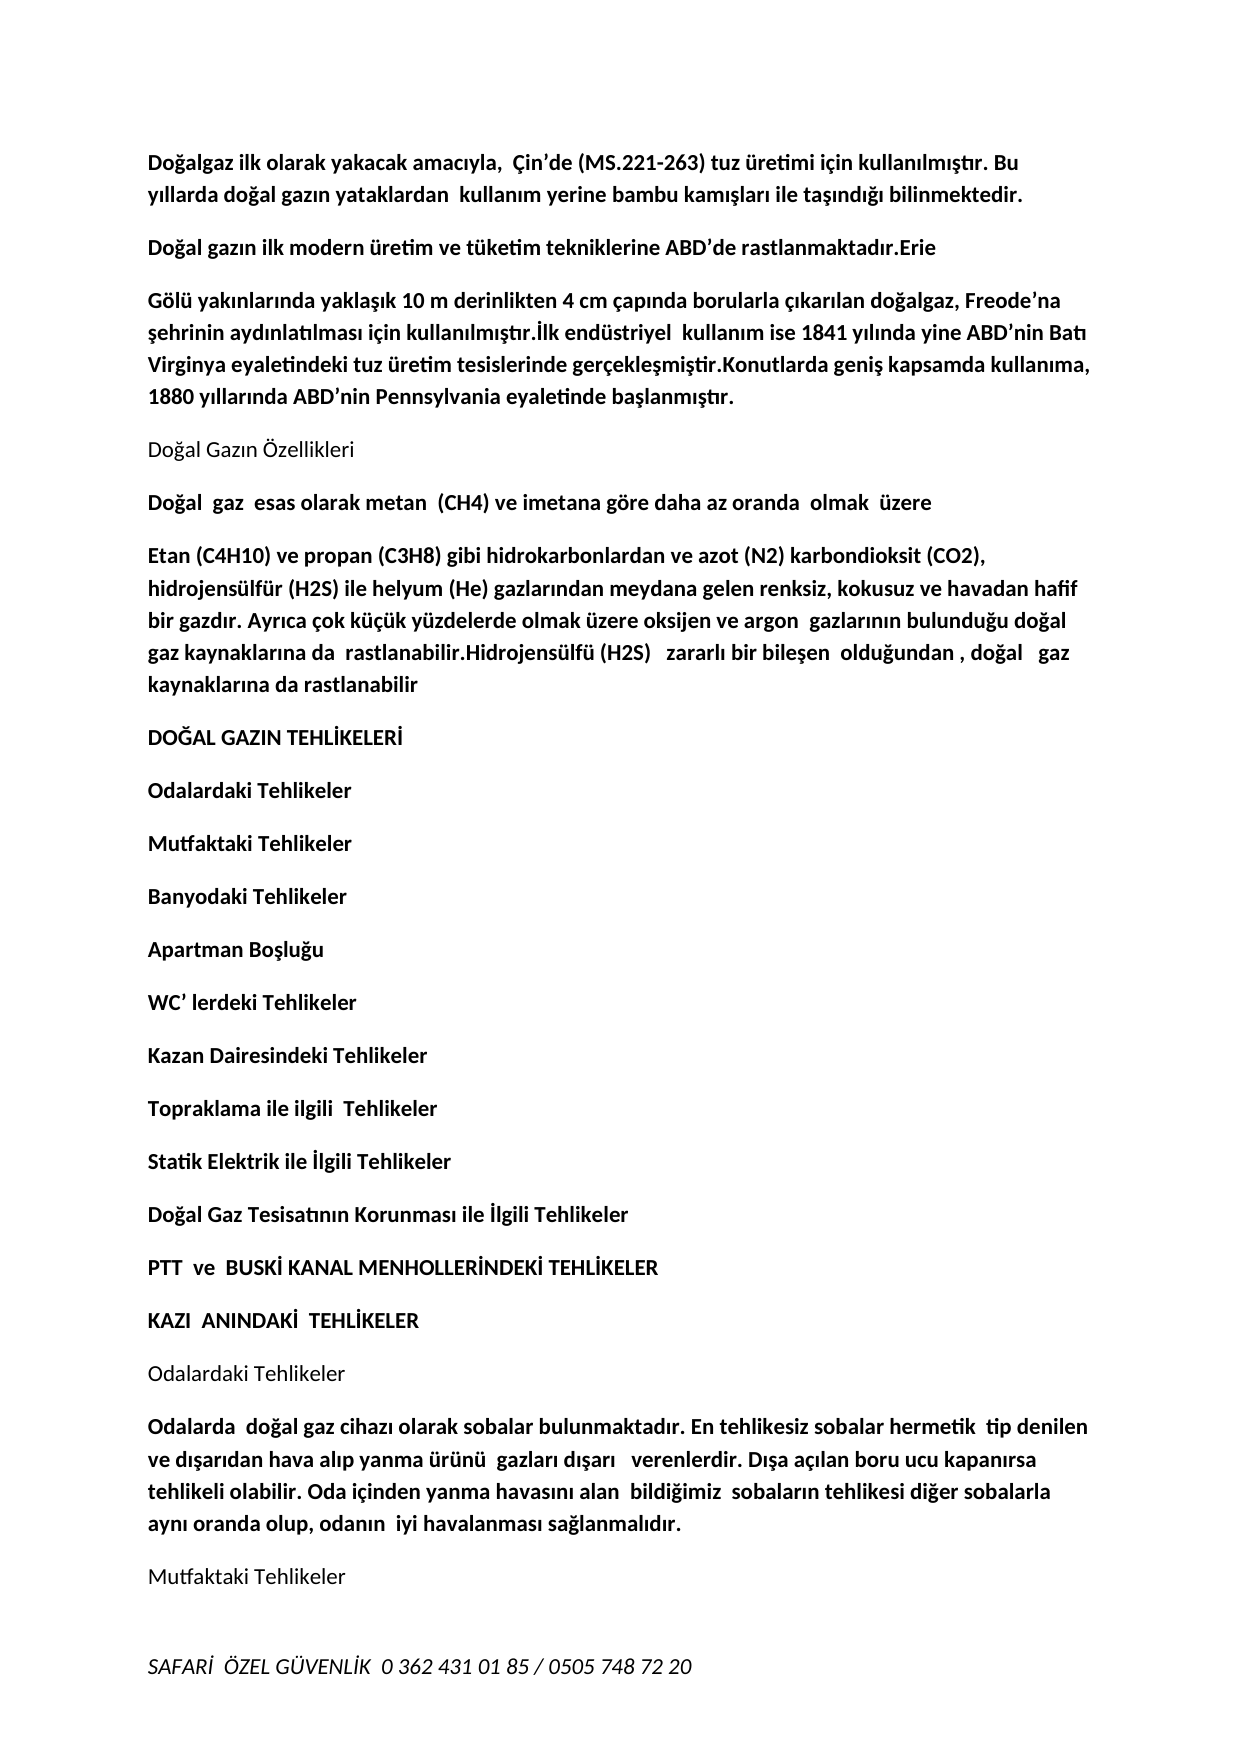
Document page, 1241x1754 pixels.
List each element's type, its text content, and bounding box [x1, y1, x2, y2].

text Statik Elektrik ile İlgili Tehlikeler [148, 1147, 1093, 1175]
text DOĞAL GAZIN TEHLİKELERİ [148, 723, 1093, 751]
text Odalardaki Tehlikeler [148, 1359, 1093, 1387]
text Etan (C4H10) ve propan (C3H8) gibi hidrokarbonlardan ve azot (N2) karbondioksit (CO2), hidrojensülfür (H2S) ile helyum (He) gazlarından meydana gelen renksiz, kokusuz ve havadan hafif bir gazdır. Ayrıca çok küçük yüzdelerde olmak üzere oksijen ve argon gazlarının bulunduğu doğal gaz kaynaklarına da rastlanabilir.Hidrojensülfü (H2S) zararlı bir bileşen olduğundan , doğal gaz kaynaklarına da rastlanabilir [148, 541, 1093, 698]
text Mutfaktaki Tehlikeler [148, 1562, 1093, 1590]
text Mutfaktaki Tehlikeler [148, 829, 1093, 857]
text Banyodaki Tehlikeler [148, 882, 1093, 910]
text Doğal Gazın Özellikleri [148, 435, 1093, 463]
text Odalardaki Tehlikeler [148, 776, 1093, 804]
text Doğal gazın ilk modern üretim ve tüketim tekniklerine ABD’de rastlanmaktadır.Erie [148, 233, 1093, 261]
text Topraklama ile ilgili Tehlikeler [148, 1094, 1093, 1122]
text Odalarda doğal gaz cihazı olarak sobalar bulunmaktadır. En tehlikesiz sobalar hermetik tip denilen ve dışarıdan hava alıp yanma ürünü gazları dışarı verenlerdir. Dışa açılan boru ucu kapanırsa tehlikeli olabilir. Oda içinden yanma havasını alan bildiğimiz sobaların tehlikesi diğer sobalarla aynı oranda olup, odanın iyi havalanması sağlanmalıdır. [148, 1412, 1093, 1537]
text PTT ve BUSKİ KANAL MENHOLLERİNDEKİ TEHLİKELER [148, 1253, 1093, 1281]
text KAZI ANINDAKİ TEHLİKELER [148, 1306, 1093, 1334]
text Gölü yakınlarında yaklaşık 10 m derinlikten 4 cm çapında borularla çıkarılan doğalgaz, Freode’na şehrinin aydınlatılması için kullanılmıştır.İlk endüstriyel kullanım ise 1841 yılında yine ABD’nin Batı Virginya eyaletindeki tuz üretim tesislerinde gerçekleşmiştir.Konutlarda geniş kapsamda kullanıma, 1880 yıllarında ABD’nin Pennsylvania eyaletinde başlanmıştır. [148, 286, 1093, 410]
text Apartman Boşluğu [148, 935, 1093, 963]
text Doğalgaz ilk olarak yakacak amacıyla, Çin’de (MS.221-263) tuz üretimi için kullanılmıştır. Bu yıllarda doğal gazın yataklardan kullanım yerine bambu kamışları ile taşındığı bilinmektedir. [148, 148, 1093, 208]
text WC’ lerdeki Tehlikeler [148, 988, 1093, 1016]
text Doğal gaz esas olarak metan (CH4) ve imetana göre daha az oranda olmak üzere [148, 488, 1093, 516]
text Kazan Dairesindeki Tehlikeler [148, 1041, 1093, 1069]
text Doğal Gaz Tesisatının Korunması ile İlgili Tehlikeler [148, 1200, 1093, 1228]
